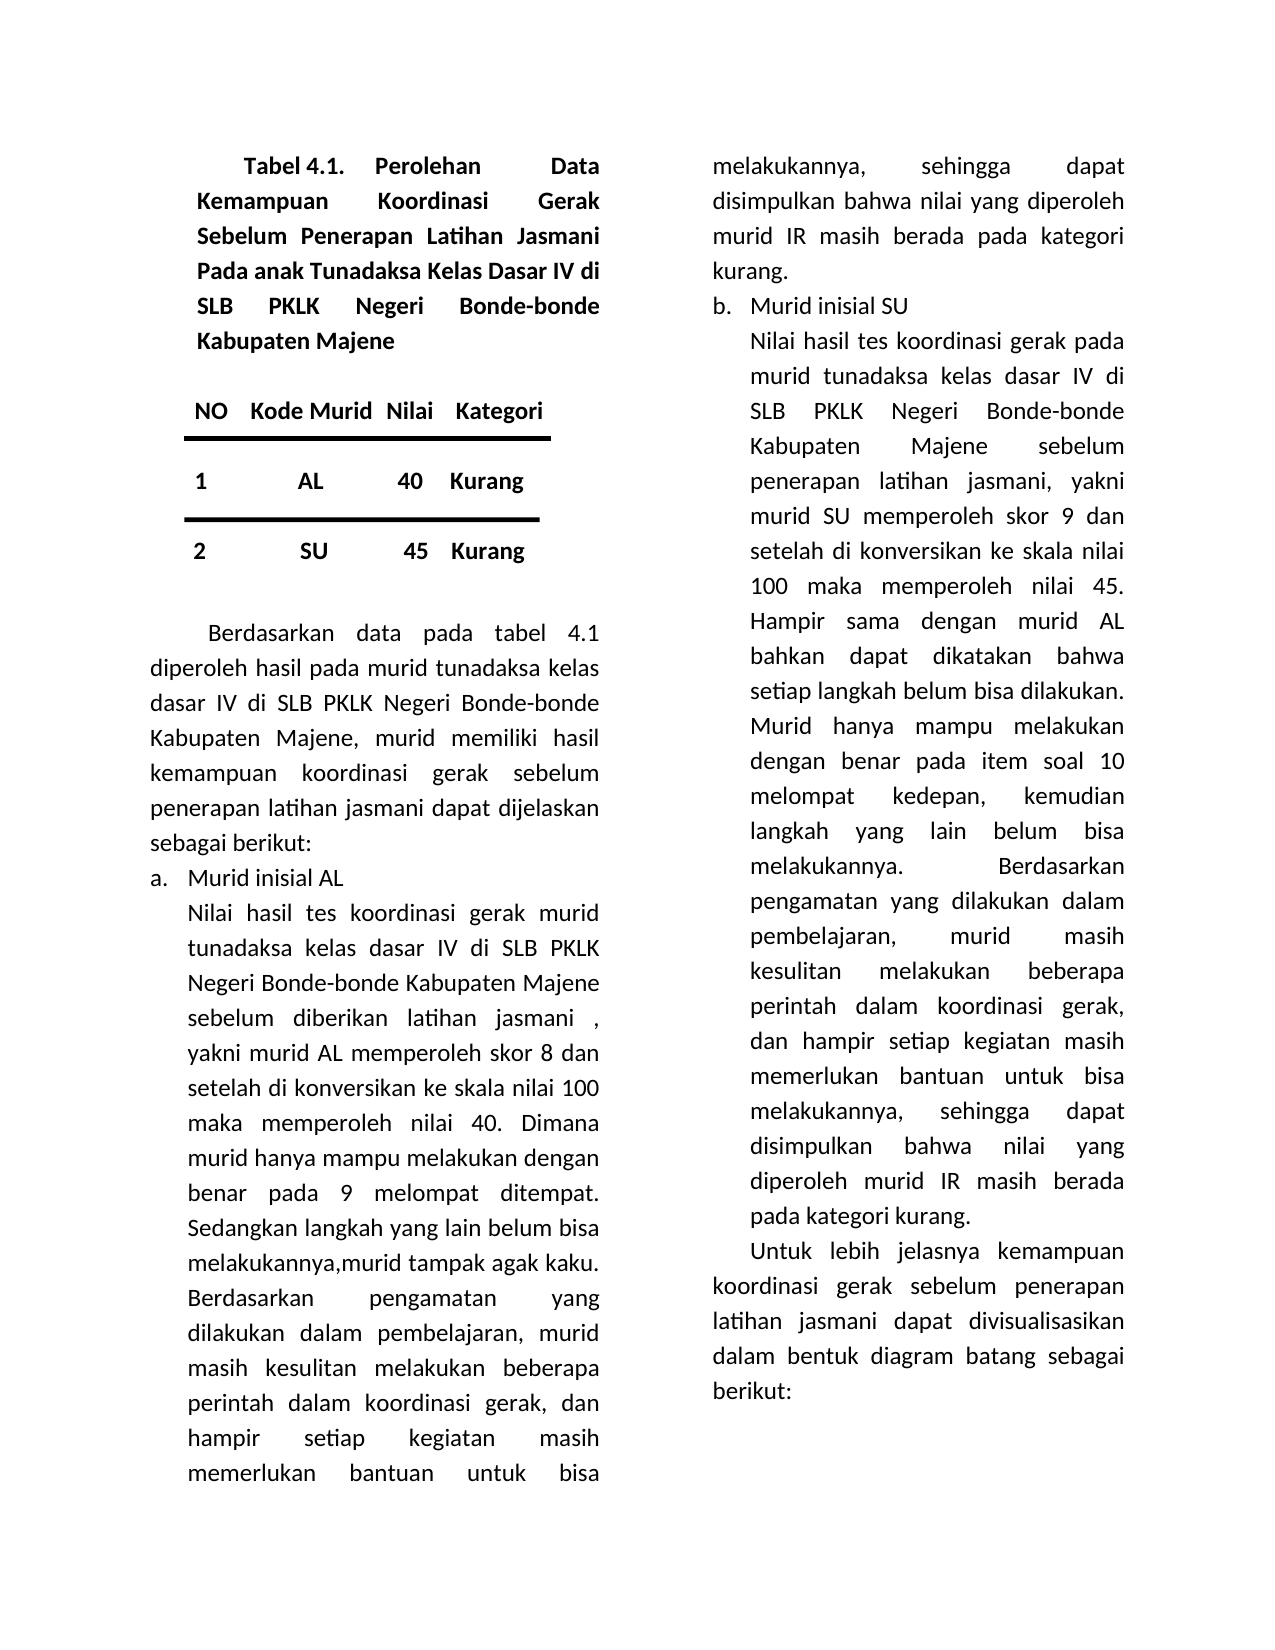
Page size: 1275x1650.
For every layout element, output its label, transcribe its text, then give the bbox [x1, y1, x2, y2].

list NO Kode Murid Nilai Kategori [194, 395, 600, 426]
list Untuk lebih jelasnya kemampuan koordinasi gerak sebelum penerapan latihan jasmani dapat divisualisasikan dalam bentuk diagram batang sebagai berikut: [712, 1235, 1125, 1406]
list Murid inisial SU [712, 290, 1125, 321]
list 2 SU 45 Kurang [187, 535, 600, 566]
text Tabel 4.1. Perolehan Data Kemampuan Koordinasi Gerak Sebelum Penerapan Latihan Jasmani Pada anak Tunadaksa Kelas Dasar IV di SLB PKLK Negeri Bonde-bonde Kabupaten Majene [197, 150, 600, 356]
list Murid inisial AL [150, 862, 600, 892]
list Nilai hasil tes koordinasi gerak pada murid tunadaksa kelas dasar IV di SLB PKLK Negeri Bonde-bonde Kabupaten Majene sebelum penerapan latihan jasmani, yakni murid SU memperoleh skor 9 dan setelah di konversikan ke skala nilai 100 maka memperoleh nilai 45. Hampir sama dengan murid AL bahkan dapat dikatakan bahwa setiap langkah belum bisa dilakukan. Murid hanya mampu melakukan dengan benar pada item soal 10 melompat kedepan, kemudian langkah yang lain belum bisa melakukannya. Berdasarkan pengamatan yang dilakukan dalam pembelajaran, murid masih kesulitan melakukan beberapa perintah dalam koordinasi gerak, dan hampir setiap kegiatan masih memerlukan bantuan untuk bisa melakukannya, sehingga dapat disimpulkan bahwa nilai yang diperoleh murid IR masih berada pada kategori kurang. [750, 325, 1125, 1231]
list 1 AL 40 Kurang [194, 465, 600, 496]
text Berdasarkan data pada tabel 4.1 diperoleh hasil pada murid tunadaksa kelas dasar IV di SLB PKLK Negeri Bonde-bonde Kabupaten Majene, murid memiliki hasil kemampuan koordinasi gerak sebelum penerapan latihan jasmani dapat dijelaskan sebagai berikut: [150, 617, 600, 857]
list Nilai hasil tes koordinasi gerak murid tunadaksa kelas dasar IV di SLB PKLK Negeri Bonde-bonde Kabupaten Majene sebelum diberikan latihan jasmani , yakni murid AL memperoleh skor 8 dan setelah di konversikan ke skala nilai 100 maka memperoleh nilai 40. Dimana murid hanya mampu melakukan dengan benar pada 9 melompat ditempat. Sedangkan langkah yang lain belum bisa melakukannya,murid tampak agak kaku. Berdasarkan pengamatan yang dilakukan dalam pembelajaran, murid masih kesulitan melakukan beberapa perintah dalam koordinasi gerak, dan hampir setiap kegiatan masih memerlukan bantuan untuk bisa melakukannya, sehingga dapat disimpulkan bahwa nilai yang diperoleh murid IR masih berada pada kategori kurang. [187, 897, 600, 1487]
list Nilai hasil tes koordinasi gerak murid tunadaksa kelas dasar IV di SLB PKLK Negeri Bonde-bonde Kabupaten Majene sebelum diberikan latihan jasmani , yakni murid AL memperoleh skor 8 dan setelah di konversikan ke skala nilai 100 maka memperoleh nilai 40. Dimana murid hanya mampu melakukan dengan benar pada 9 melompat ditempat. Sedangkan langkah yang lain belum bisa melakukannya,murid tampak agak kaku. Berdasarkan pengamatan yang dilakukan dalam pembelajaran, murid masih kesulitan melakukan beberapa perintah dalam koordinasi gerak, dan hampir setiap kegiatan masih memerlukan bantuan untuk bisa melakukannya, sehingga dapat disimpulkan bahwa nilai yang diperoleh murid IR masih berada pada kategori kurang. [712, 150, 1125, 286]
